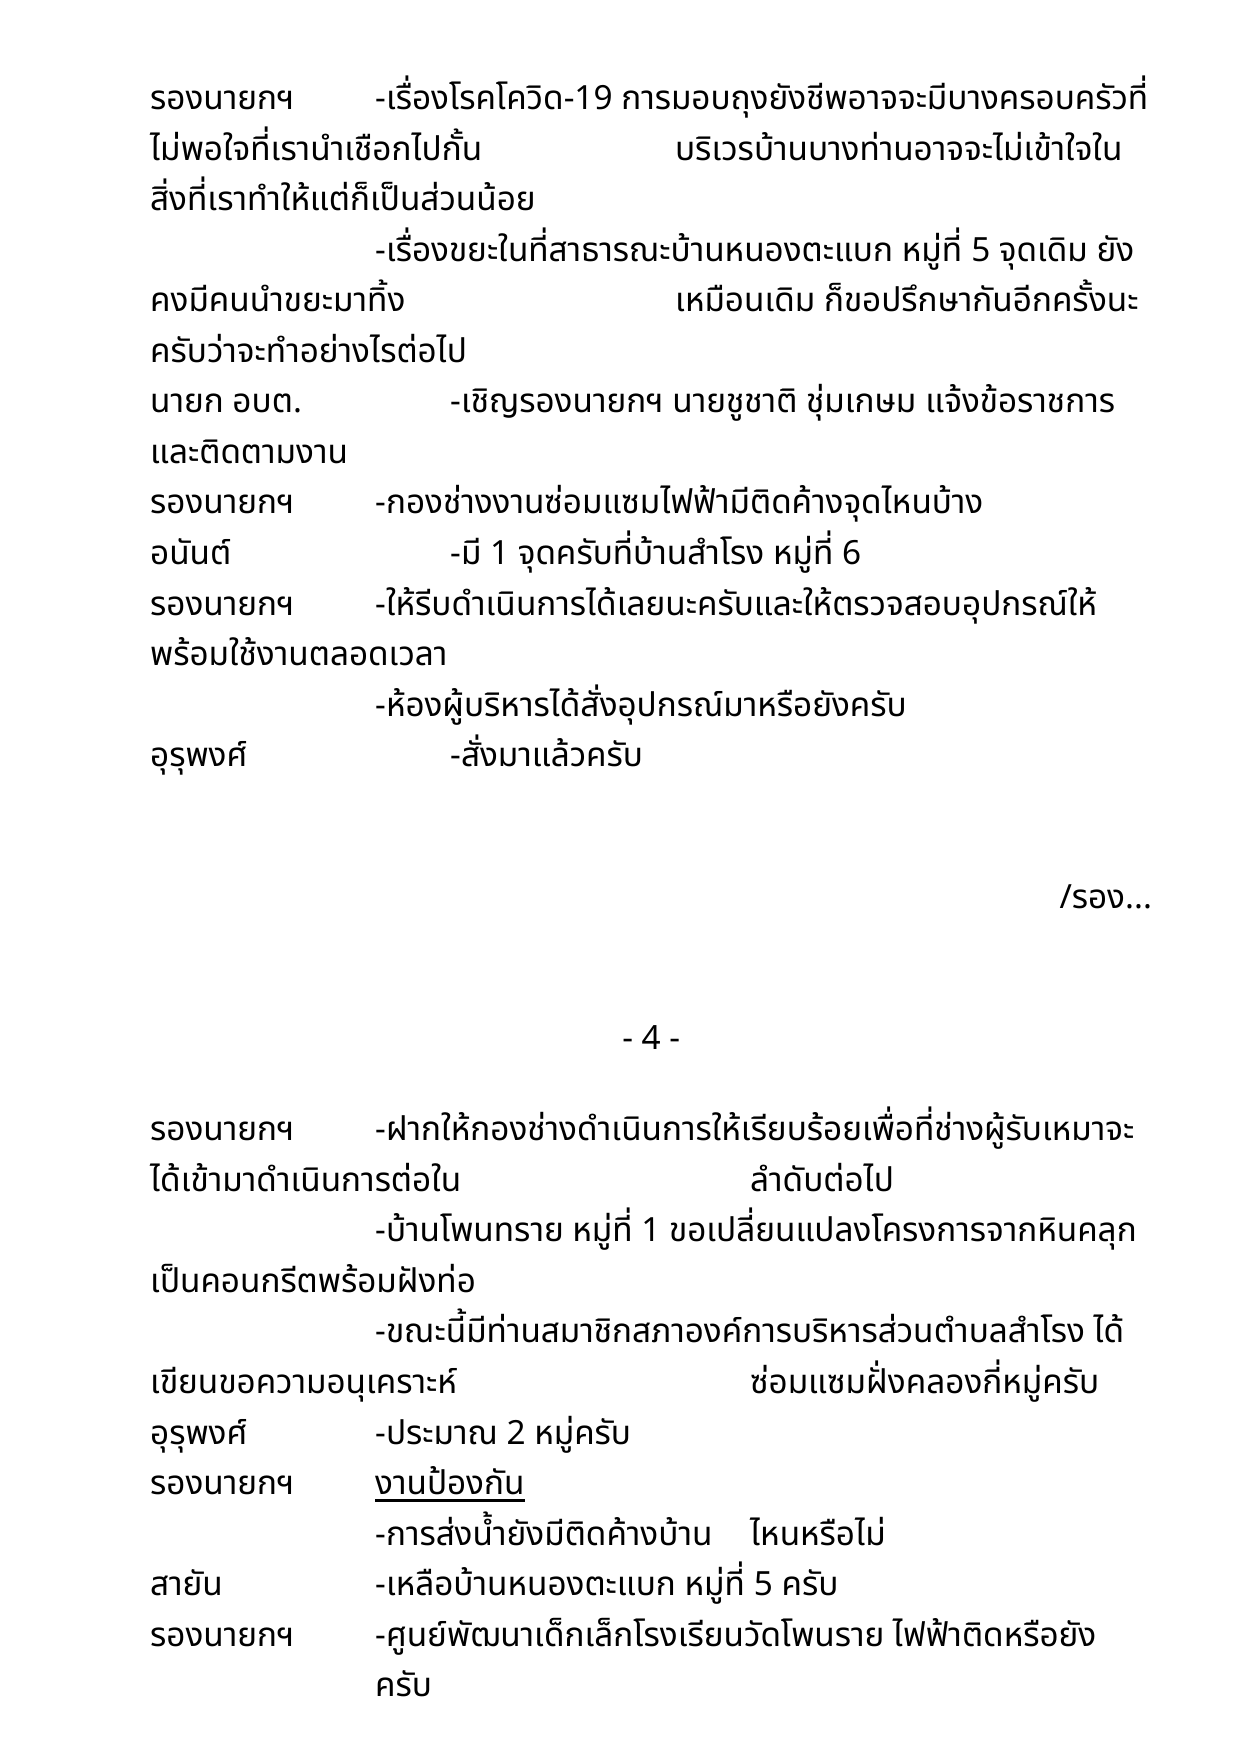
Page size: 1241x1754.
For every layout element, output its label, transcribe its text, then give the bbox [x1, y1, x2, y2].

text อุรุพงศ์ -สั่งมาแล้วครับ [150, 731, 1152, 782]
text สายัน -เหลือบ้านหนองตะแบก หมู่ที่ 5 ครับ [150, 1560, 1152, 1611]
text อนันต์ -มี 1 จุดครับที่บ้านสำโรง หมู่ที่ 6 [150, 529, 1152, 579]
text รองนายกฯ -ศูนย์พัฒนาเด็กเล็กโรงเรียนวัดโพนราย ไฟฟ้าติดหรือยังครับ [150, 1611, 1152, 1712]
text นายก อบต. -เชิญรองนายกฯ นายชูชาติ ชุ่มเกษม แจ้งข้อราชการและติดตามงาน [150, 377, 1152, 478]
text รองนายกฯ งานป้องกัน [150, 1459, 1152, 1509]
text อุรุพงศ์ -ประมาณ 2 หมู่ครับ [150, 1408, 1152, 1459]
text - 4 - [150, 1014, 1152, 1059]
text -ขณะนี้มีท่านสมาชิกสภาองค์การบริหารส่วนตำบลสำโรง ได้เขียนขอความอนุเคราะห์ ซ่อมแซมฝั่งคลองกี่หมู่ครับ [150, 1307, 1152, 1408]
text รองนายกฯ -เรื่องโรคโควิด-19 การมอบถุงยังชีพอาจจะมีบางครอบครัวที่ไม่พอใจที่เรานำเชือกไปกั้น บริเวรบ้านบางท่านอาจจะไม่เข้าใจในสิ่งที่เราทำให้แต่ก็เป็นส่วนน้อย [150, 74, 1152, 226]
text /รอง... [150, 873, 1152, 923]
text รองนายกฯ -ให้รีบดำเนินการได้เลยนะครับและให้ตรวจสอบอุปกรณ์ให้พร้อมใช้งานตลอดเวลา [150, 579, 1152, 681]
text รองนายกฯ -กองช่างงานซ่อมแซมไฟฟ้ามีติดค้างจุดไหนบ้าง [150, 478, 1152, 529]
text -เรื่องขยะในที่สาธารณะบ้านหนองตะแบก หมู่ที่ 5 จุดเดิม ยังคงมีคนนำขยะมาทิ้ง เหมือนเดิม ก็ขอปรึกษากันอีกครั้งนะครับว่าจะทำอย่างไรต่อไป [150, 226, 1152, 377]
text -บ้านโพนทราย หมู่ที่ 1 ขอเปลี่ยนแปลงโครงการจากหินคลุกเป็นคอนกรีตพร้อมฝังท่อ [150, 1206, 1152, 1307]
text -การส่งน้ำยังมีติดค้างบ้าน ไหนหรือไม่ [150, 1509, 1152, 1560]
text -ห้องผู้บริหารได้สั่งอุปกรณ์มาหรือยังครับ [150, 681, 1152, 731]
text รองนายกฯ -ฝากให้กองช่างดำเนินการให้เรียบร้อยเพื่อที่ช่างผู้รับเหมาจะได้เข้ามาดำเนินการต่อใน ลำดับต่อไป [150, 1105, 1152, 1206]
